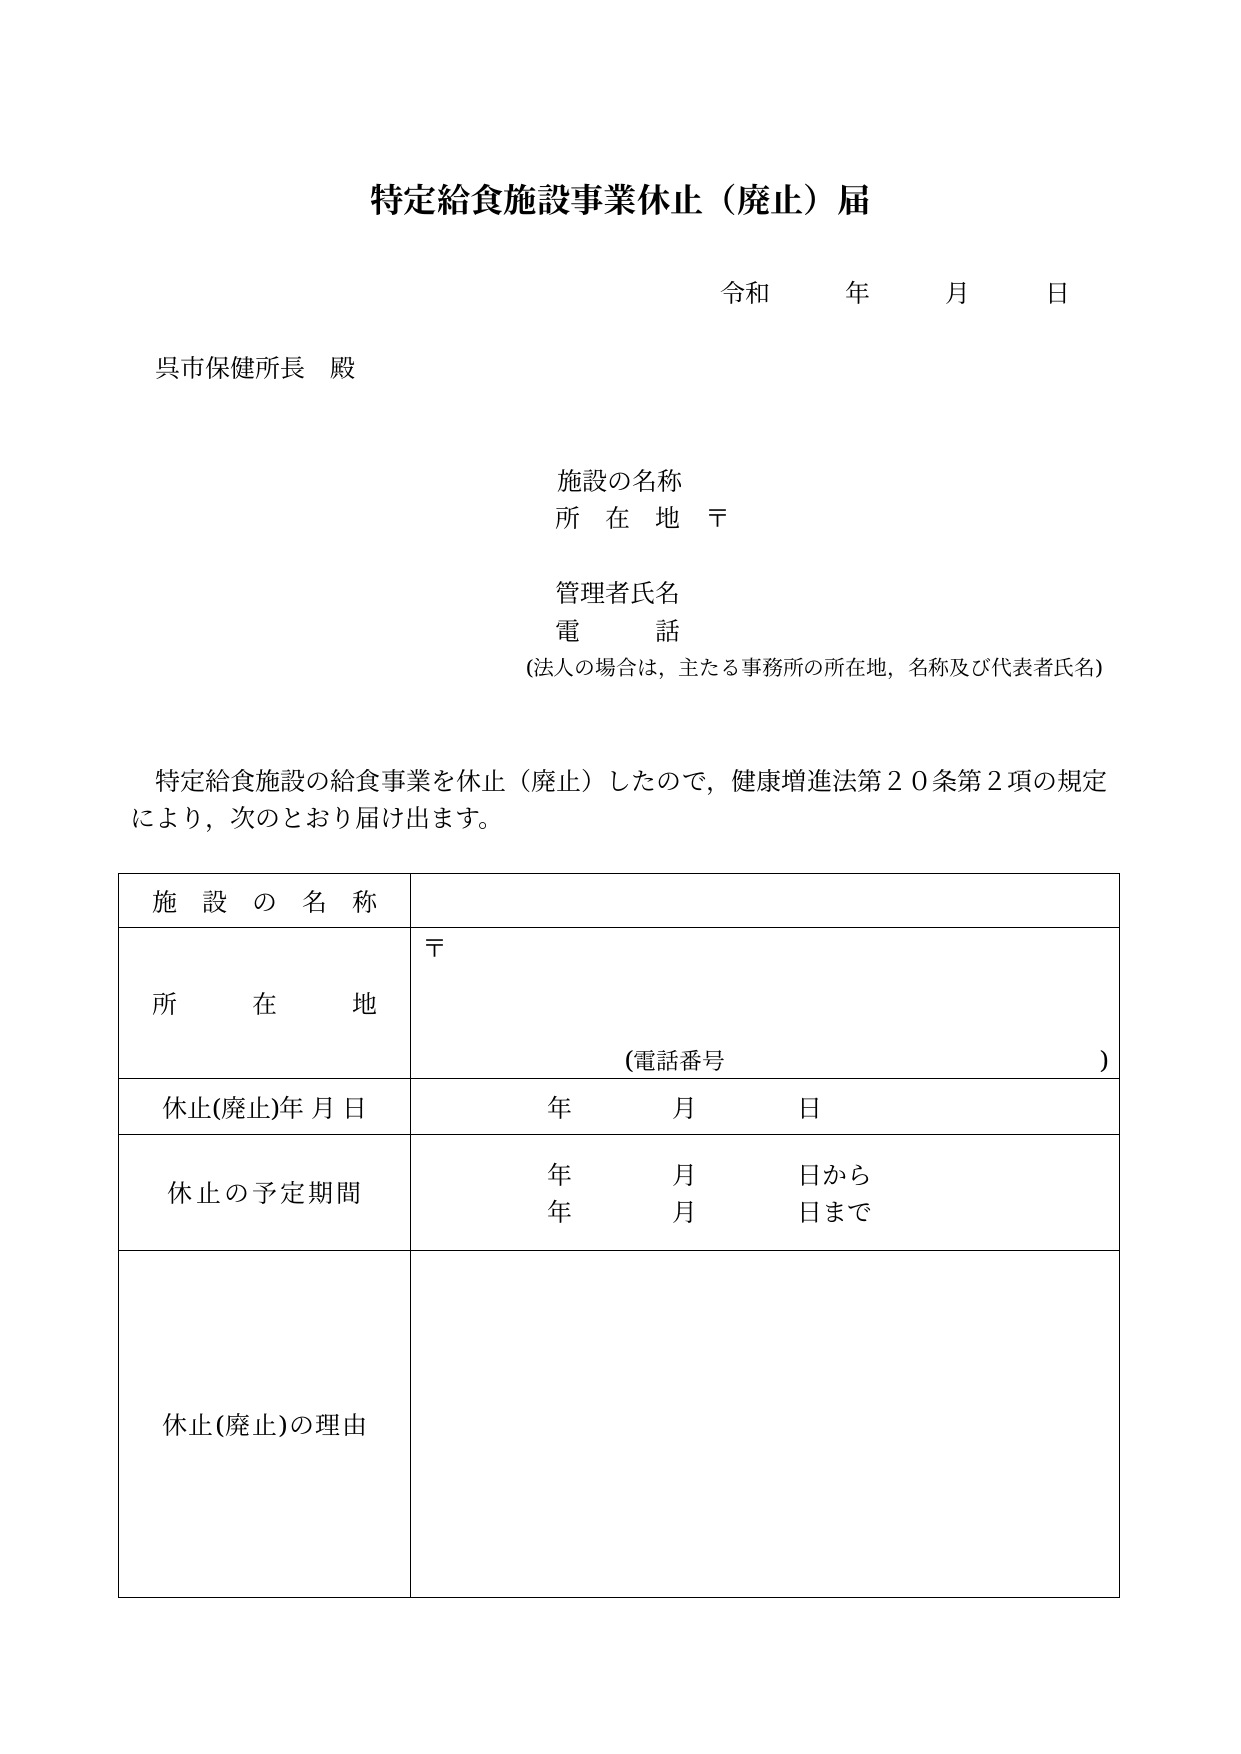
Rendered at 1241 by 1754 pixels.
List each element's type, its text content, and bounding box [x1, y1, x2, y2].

text 所 在 地 〒 [130, 498, 1110, 536]
text 特定給食施設事業休止（廃止）届 [130, 161, 1110, 236]
table_cell 休止(廃止)年 月 日 [119, 1079, 410, 1134]
text 施設の名称 [130, 461, 1110, 498]
table_cell 〒 (電話番号 ) [411, 928, 1119, 1078]
text 電 話 [130, 611, 1110, 648]
table_cell 休止(廃止)の理由 [119, 1251, 410, 1597]
table_cell [411, 1251, 1119, 1597]
text (法人の場合は，主たる事務所の所在地，名称及び代表者氏名) [130, 648, 1110, 686]
table_cell 休止の予定期間 [119, 1135, 410, 1249]
text 特定給食施設の給食事業を休止（廃止）したので，健康増進法第２０条第２項の規定により，次のとおり届け出ます。 [130, 761, 1110, 836]
table_cell 所 在 地 [119, 928, 410, 1078]
text 令和 年 月 日 [130, 273, 1110, 311]
text 呉市保健所長 殿 [130, 348, 1110, 386]
table_header [411, 874, 1119, 927]
table_cell 年 月 日から 年 月 日まで [411, 1135, 1119, 1249]
text 管理者氏名 [130, 573, 1110, 611]
table_cell 年 月 日 [411, 1079, 1119, 1134]
table_header 施 設 の 名 称 [119, 874, 410, 927]
